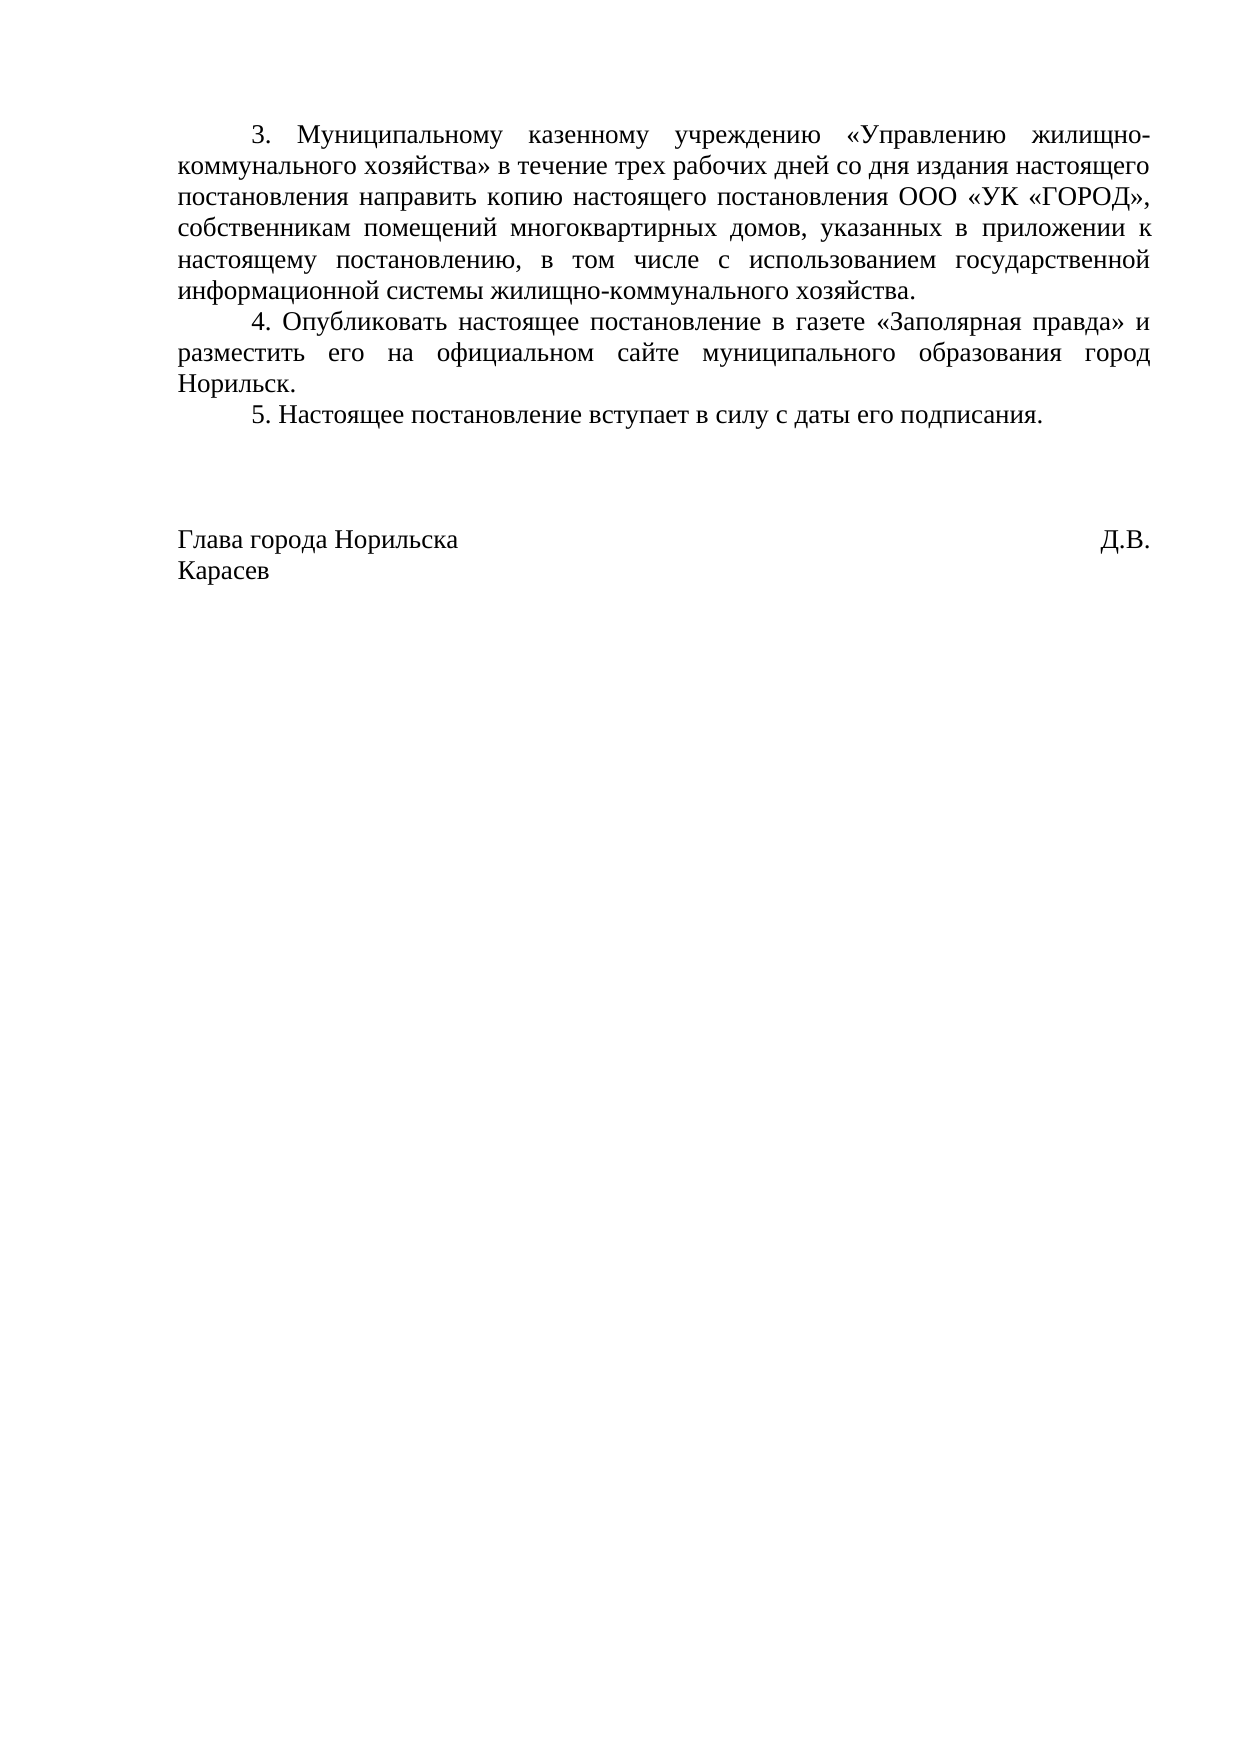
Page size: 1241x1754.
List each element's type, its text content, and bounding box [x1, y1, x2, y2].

text Глава города Норильска Д.В. Карасев [177, 523, 1152, 585]
text 4. Опубликовать настоящее постановление в газете «Заполярная правда» и разместить его на официальном сайте муниципального образования город Норильск. [177, 305, 1152, 398]
text 3. Муниципальному казенному учреждению «Управлению жилищно-коммунального хозяйства» в течение трех рабочих дней со дня издания настоящего постановления направить копию настоящего постановления ООО «УК «ГОРОД», собственникам помещений многоквартирных домов, указанных в приложении к настоящему постановлению, в том числе с использованием государственной информационной системы жилищно-коммунального хозяйства. [177, 118, 1152, 305]
text 5. Настоящее постановление вступает в силу с даты его подписания. [177, 398, 1152, 429]
